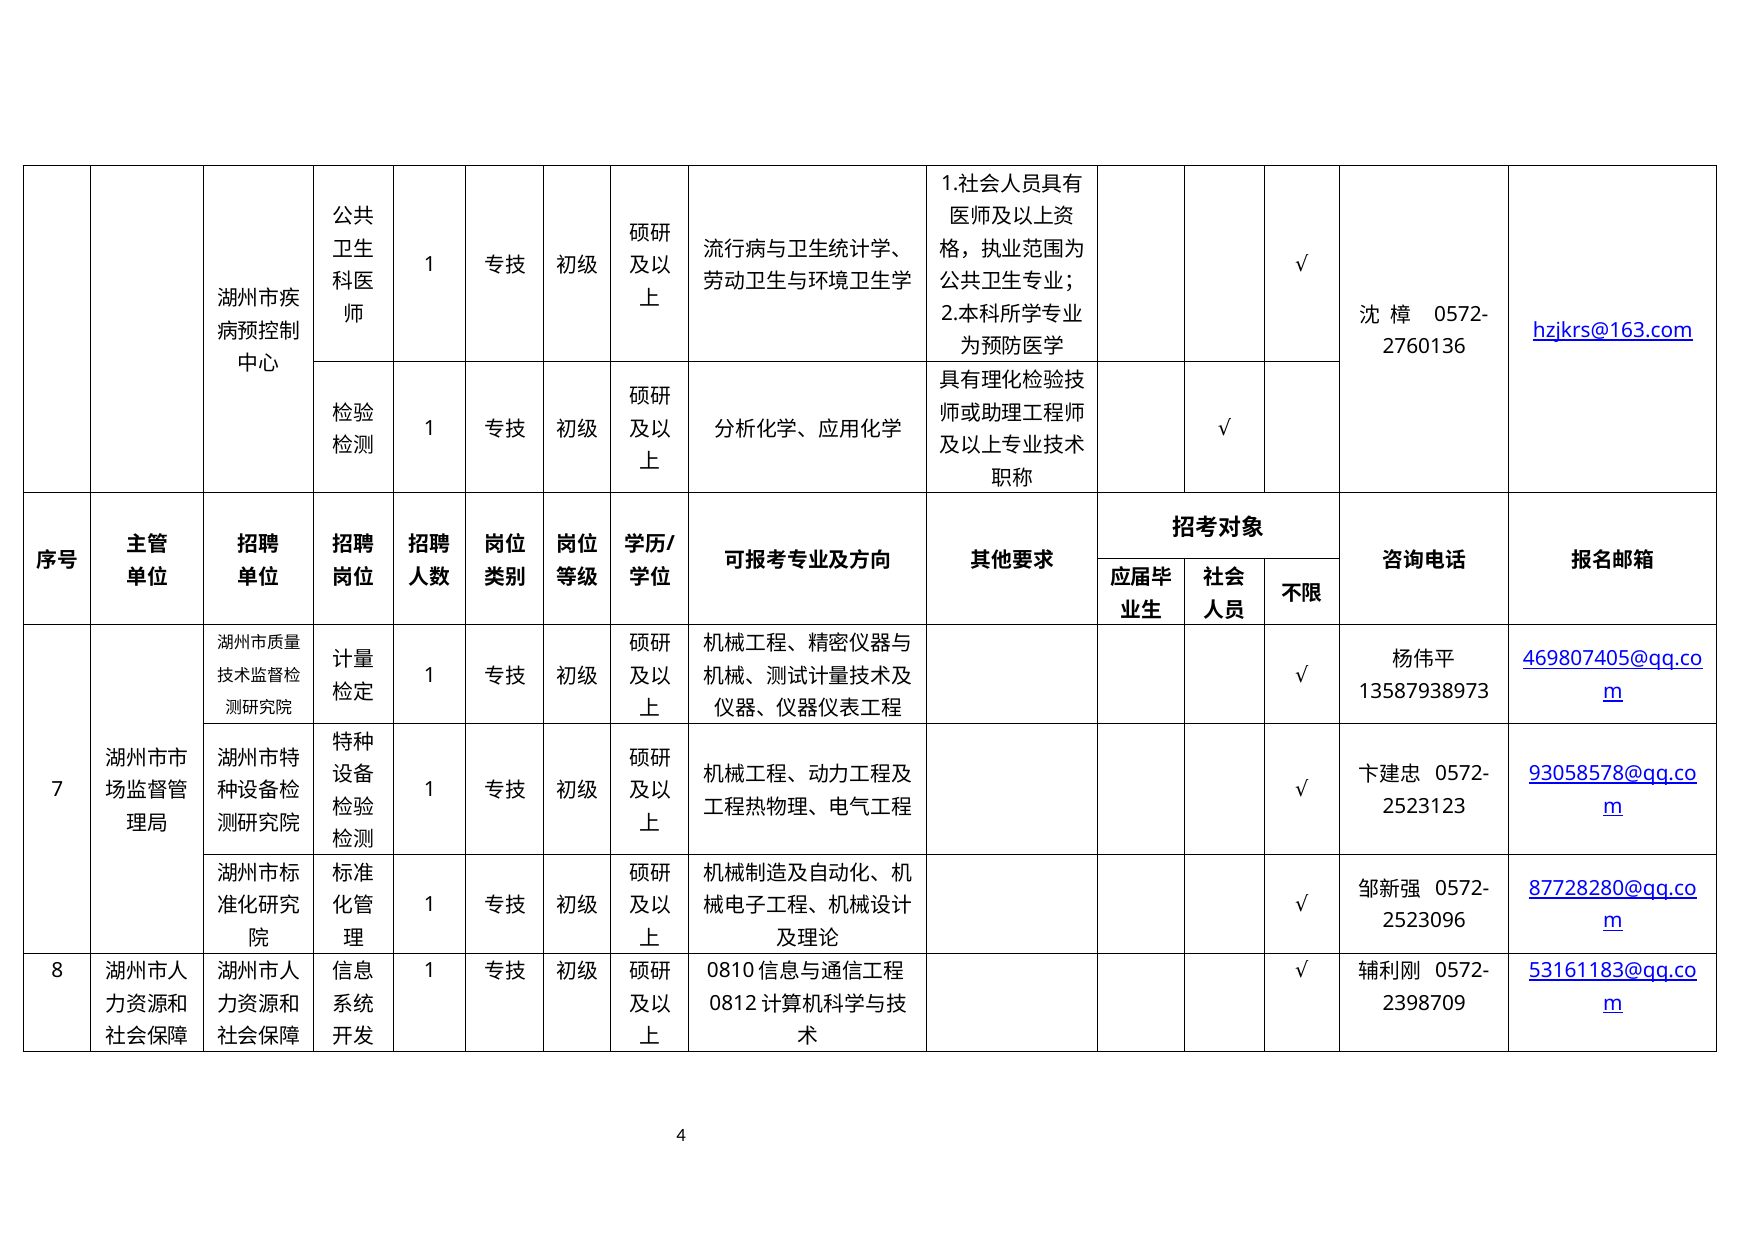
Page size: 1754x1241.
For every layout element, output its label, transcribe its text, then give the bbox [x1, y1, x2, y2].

table_cell 硕研及以上 [611, 855, 688, 952]
table_cell 机械工程、动力工程及工程热物理、电气工程 [689, 724, 926, 854]
table_cell 专技 [466, 855, 543, 952]
table_cell 计量 检定 [314, 625, 393, 723]
table_cell 标准化管理 [314, 855, 393, 952]
table_cell 杨伟平13587938973 [1340, 625, 1508, 723]
table_cell 机械工程、精密仪器与机械、测试计量技术及仪器、仪器仪表工程 [689, 625, 926, 723]
table_cell 1 [394, 166, 465, 361]
table_cell 不限 [1265, 559, 1339, 624]
table_cell 硕研及以上 [611, 625, 688, 723]
table_cell 主管 单位 [91, 493, 203, 624]
table_cell 具有理化检验技师或助理工程师及以上专业技术职称 [927, 362, 1097, 492]
table_cell [927, 724, 1097, 854]
table_cell [927, 625, 1097, 723]
table_cell [1098, 724, 1184, 854]
table_cell 469807405@qq.com [1509, 625, 1716, 723]
table_cell 初级 [544, 855, 610, 952]
table_cell 邹新强 0572-2523096 [1340, 855, 1508, 952]
table_cell √ [1265, 724, 1339, 854]
table_cell 应届毕业生 [1098, 559, 1184, 624]
table_cell [1185, 625, 1264, 723]
table_cell 信息系统开发维护 [314, 954, 393, 1051]
table_cell 湖州市市场监督管理局 [91, 625, 203, 952]
table_cell [1265, 362, 1339, 492]
table_cell 社会人员 [1185, 559, 1264, 624]
table_cell 机械制造及自动化、机械电子工程、机械设计及理论 [689, 855, 926, 952]
table_cell 其他要求 [927, 493, 1097, 624]
table_cell 湖州市人力资源和社会保障信息中心 [204, 954, 313, 1051]
table_cell 岗位等级 [544, 493, 610, 624]
table_cell 序号 [24, 493, 90, 624]
table_cell 1 [394, 625, 465, 723]
table_cell 专技 [466, 954, 543, 1051]
table_cell 公共卫生科医师 [314, 166, 393, 361]
table_cell 检验检测 [314, 362, 393, 492]
table_cell 湖州市质量技术监督检测研究院 [204, 625, 313, 723]
table_cell [1098, 166, 1184, 361]
table_cell 专技 [466, 166, 543, 361]
table_cell 卞建忠 0572-2523123 [1340, 724, 1508, 854]
table_cell 初级 [544, 166, 610, 361]
table_cell 可报考专业及方向 [689, 493, 926, 624]
table_cell 硕研及以上 [611, 362, 688, 492]
table_cell [1185, 166, 1264, 361]
table_cell 53161183@qq.com [1509, 954, 1716, 1051]
table_cell 特种设备检验检测 [314, 724, 393, 854]
table_cell 流行病与卫生统计学、劳动卫生与环境卫生学 [689, 166, 926, 361]
table_cell 初级 [544, 625, 610, 723]
table_cell 1 [394, 362, 465, 492]
table_cell 初级 [544, 724, 610, 854]
table_cell [927, 855, 1097, 952]
table_cell [1185, 954, 1264, 1051]
table_cell [1098, 625, 1184, 723]
table_cell 湖州市标准化研究院 [204, 855, 313, 952]
table_cell 87728280@qq.com [1509, 855, 1716, 952]
table_cell 8 [24, 954, 90, 1051]
table_cell 湖州市人力资源和社会保障局 [91, 954, 203, 1051]
table_cell √ [1265, 625, 1339, 723]
table_cell 招聘岗位 [314, 493, 393, 624]
table_cell 1 [394, 954, 465, 1051]
table_cell 专技 [466, 625, 543, 723]
table_cell 专技 [466, 362, 543, 492]
table_cell 1.社会人员具有医师及以上资格，执业范围为公共卫生专业；2.本科所学专业为预防医学 [927, 166, 1097, 361]
table_cell 招聘 单位 [204, 493, 313, 624]
table_cell 岗位 类别 [466, 493, 543, 624]
table_cell 专技 [466, 724, 543, 854]
table_cell [927, 954, 1097, 1051]
table_cell √ [1185, 362, 1264, 492]
table_cell √ [1265, 166, 1339, 361]
table_cell 硕研及以上 [611, 954, 688, 1051]
table_cell 学历/ 学位 [611, 493, 688, 624]
table_cell 1 [394, 855, 465, 952]
table_cell hzjkrs@163.com [1509, 166, 1716, 492]
table_cell 湖州市疾病预控制中心 [204, 166, 313, 492]
table_cell [1098, 855, 1184, 952]
table_cell [1185, 724, 1264, 854]
table_cell 分析化学、应用化学 [689, 362, 926, 492]
table_cell 硕研及以上 [611, 724, 688, 854]
table_cell [1185, 855, 1264, 952]
table_cell 93058578@qq.com [1509, 724, 1716, 854]
table_cell 报名邮箱 [1509, 493, 1716, 624]
table_cell √ [1265, 954, 1339, 1051]
table_cell 招考对象 [1098, 493, 1339, 558]
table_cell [689, 954, 926, 1051]
table_cell 硕研及以上 [611, 166, 688, 361]
table_cell 招聘人数 [394, 493, 465, 624]
table_cell 湖州市特种设备检测研究院 [204, 724, 313, 854]
table_cell 咨询电话 [1340, 493, 1508, 624]
table_cell 1 [394, 724, 465, 854]
table_cell 初级 [544, 362, 610, 492]
table_cell [1098, 954, 1184, 1051]
table_cell 初级 [544, 954, 610, 1051]
table_cell 7 [24, 625, 90, 952]
table_cell 沈 樟 0572-2760136 [1340, 166, 1508, 492]
table_cell 辅利刚 0572-2398709 [1340, 954, 1508, 1051]
table_cell [1098, 362, 1184, 492]
table_cell √ [1265, 855, 1339, 952]
